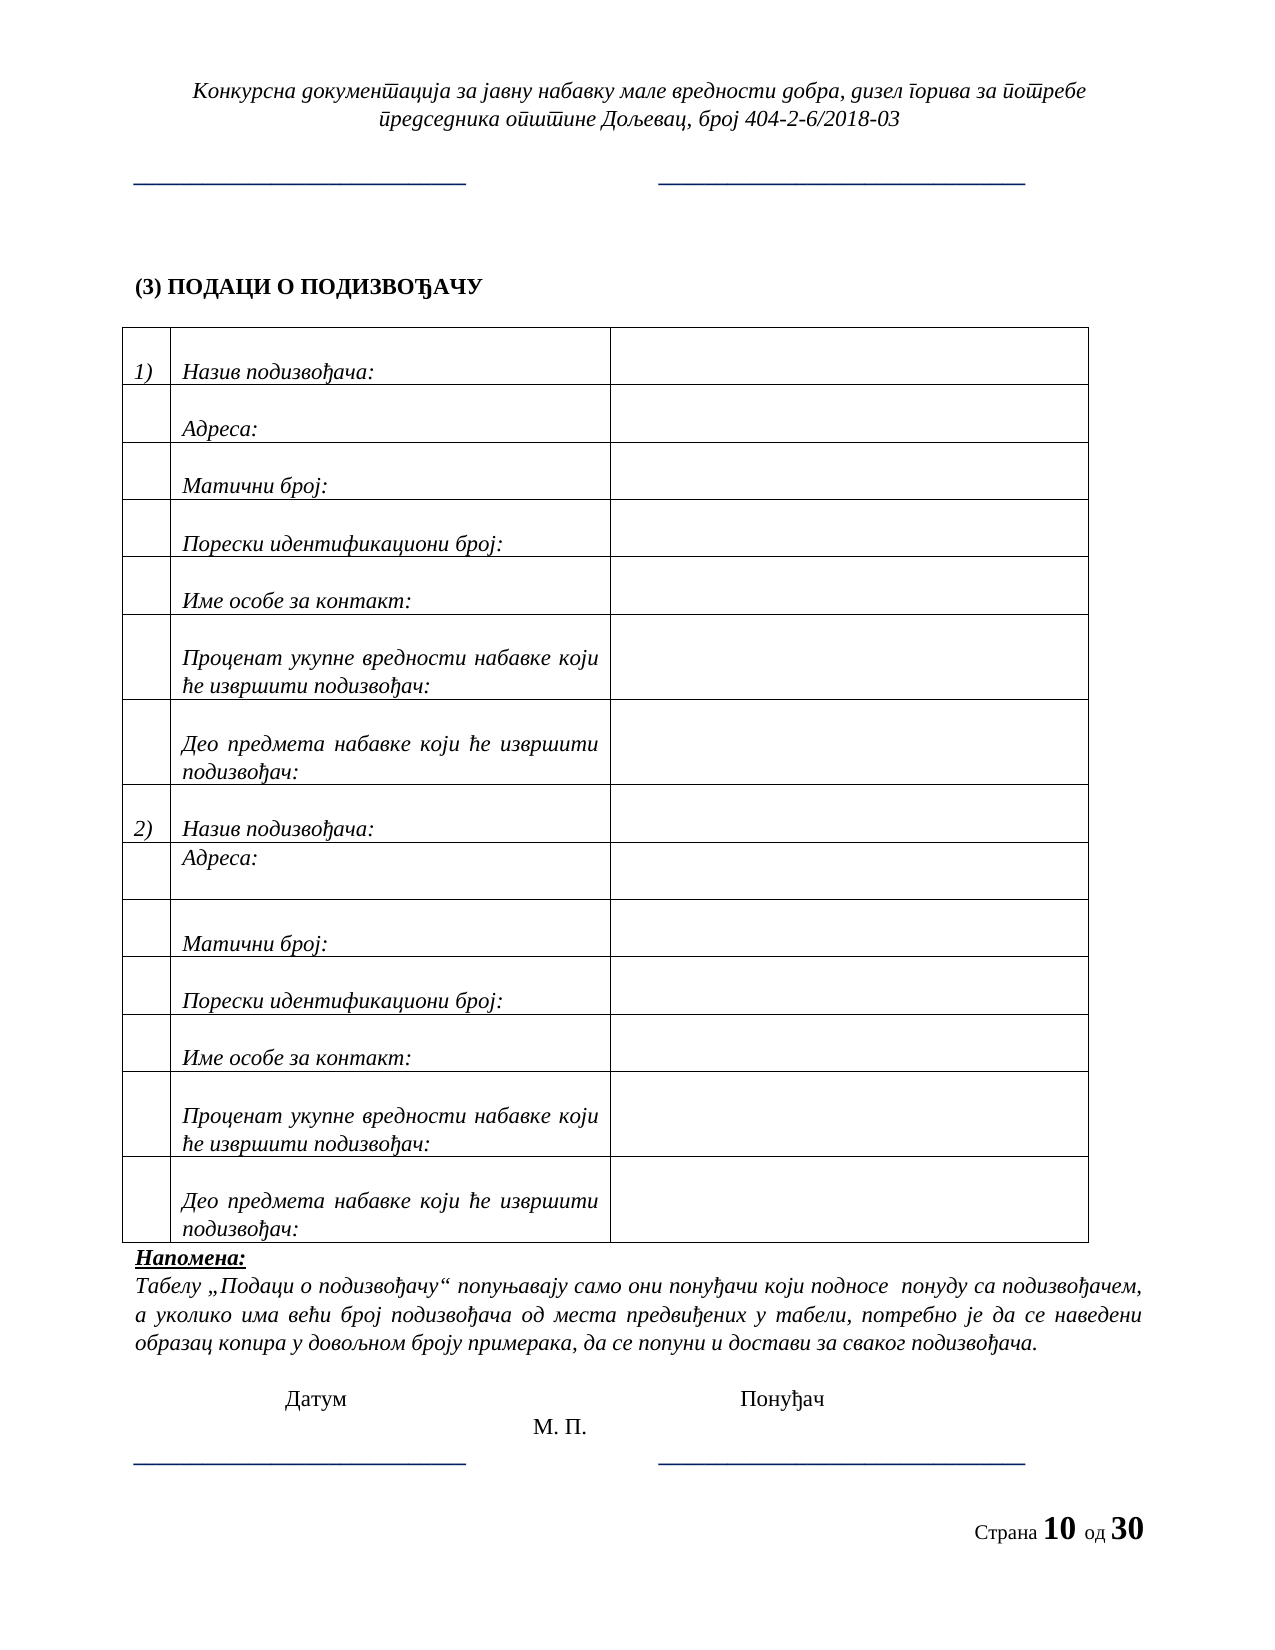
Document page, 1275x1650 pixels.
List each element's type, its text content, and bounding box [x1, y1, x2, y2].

table_header [611, 328, 1088, 384]
table_cell 2) [123, 785, 170, 842]
text Датум Понуђач [210, 1383, 1144, 1411]
table_cell [611, 1072, 1088, 1156]
text Табелу „Подаци о подизвођачу“ попуњавају само они понуђачи који подносе понуду са подизвођачем, а уколико има већи број подизвођача од места предвиђених у табели, потребно је да се наведени образац копира у довољном броју примерака, да се попуни и достави за сваког подизвођача. [135, 1271, 1144, 1355]
table_cell Име особе за контакт: [171, 1015, 610, 1071]
table_cell Адреса: [171, 385, 610, 442]
table_cell [123, 900, 170, 956]
table_cell [611, 785, 1088, 842]
table_cell [123, 615, 170, 699]
text М. П. [435, 1411, 1144, 1439]
table_cell Адреса: [171, 843, 610, 899]
table_cell [611, 615, 1088, 699]
table_cell [123, 443, 170, 499]
table_cell [123, 843, 170, 899]
table_cell [611, 700, 1088, 784]
table_cell Део предмета набавке који ће извршити подизвођач: [171, 1157, 610, 1242]
table_cell [611, 843, 1088, 899]
table_cell [611, 557, 1088, 613]
text _____________________________ ________________________________ [135, 1439, 1144, 1468]
table_cell [611, 900, 1088, 956]
table_cell [123, 385, 170, 442]
text (3) ПОДАЦИ О ПОДИЗВОЂАЧУ [135, 271, 1144, 299]
table_cell [611, 1157, 1088, 1242]
table_cell [123, 1015, 170, 1071]
table_cell [123, 1157, 170, 1242]
table_cell [611, 1015, 1088, 1071]
table_cell [123, 957, 170, 1013]
table_cell [611, 500, 1088, 556]
table_cell Порески идентификациони број: [171, 957, 610, 1013]
table_cell Име особе за контакт: [171, 557, 610, 613]
table_header Назив подизвођача: [171, 328, 610, 384]
table_header 1) [123, 328, 170, 384]
table_cell Порески идентификациони број: [171, 500, 610, 556]
table_cell Матични број: [171, 900, 610, 956]
table_cell Проценат укупне вредности набавке који ће извршити подизвођач: [171, 615, 610, 699]
text Напомена: [135, 1243, 1144, 1271]
table_cell Матични број: [171, 443, 610, 499]
text _____________________________ ________________________________ [135, 159, 1144, 187]
table_cell [123, 557, 170, 613]
table_cell Назив подизвођача: [171, 785, 610, 842]
table_cell Део предмета набавке који ће извршити подизвођач: [171, 700, 610, 784]
table_cell [123, 700, 170, 784]
table_cell [123, 1072, 170, 1156]
table_cell [611, 957, 1088, 1013]
table_cell [611, 443, 1088, 499]
table_cell [123, 500, 170, 556]
table_cell [611, 385, 1088, 442]
table_cell Проценат укупне вредности набавке који ће извршити подизвођач: [171, 1072, 610, 1156]
